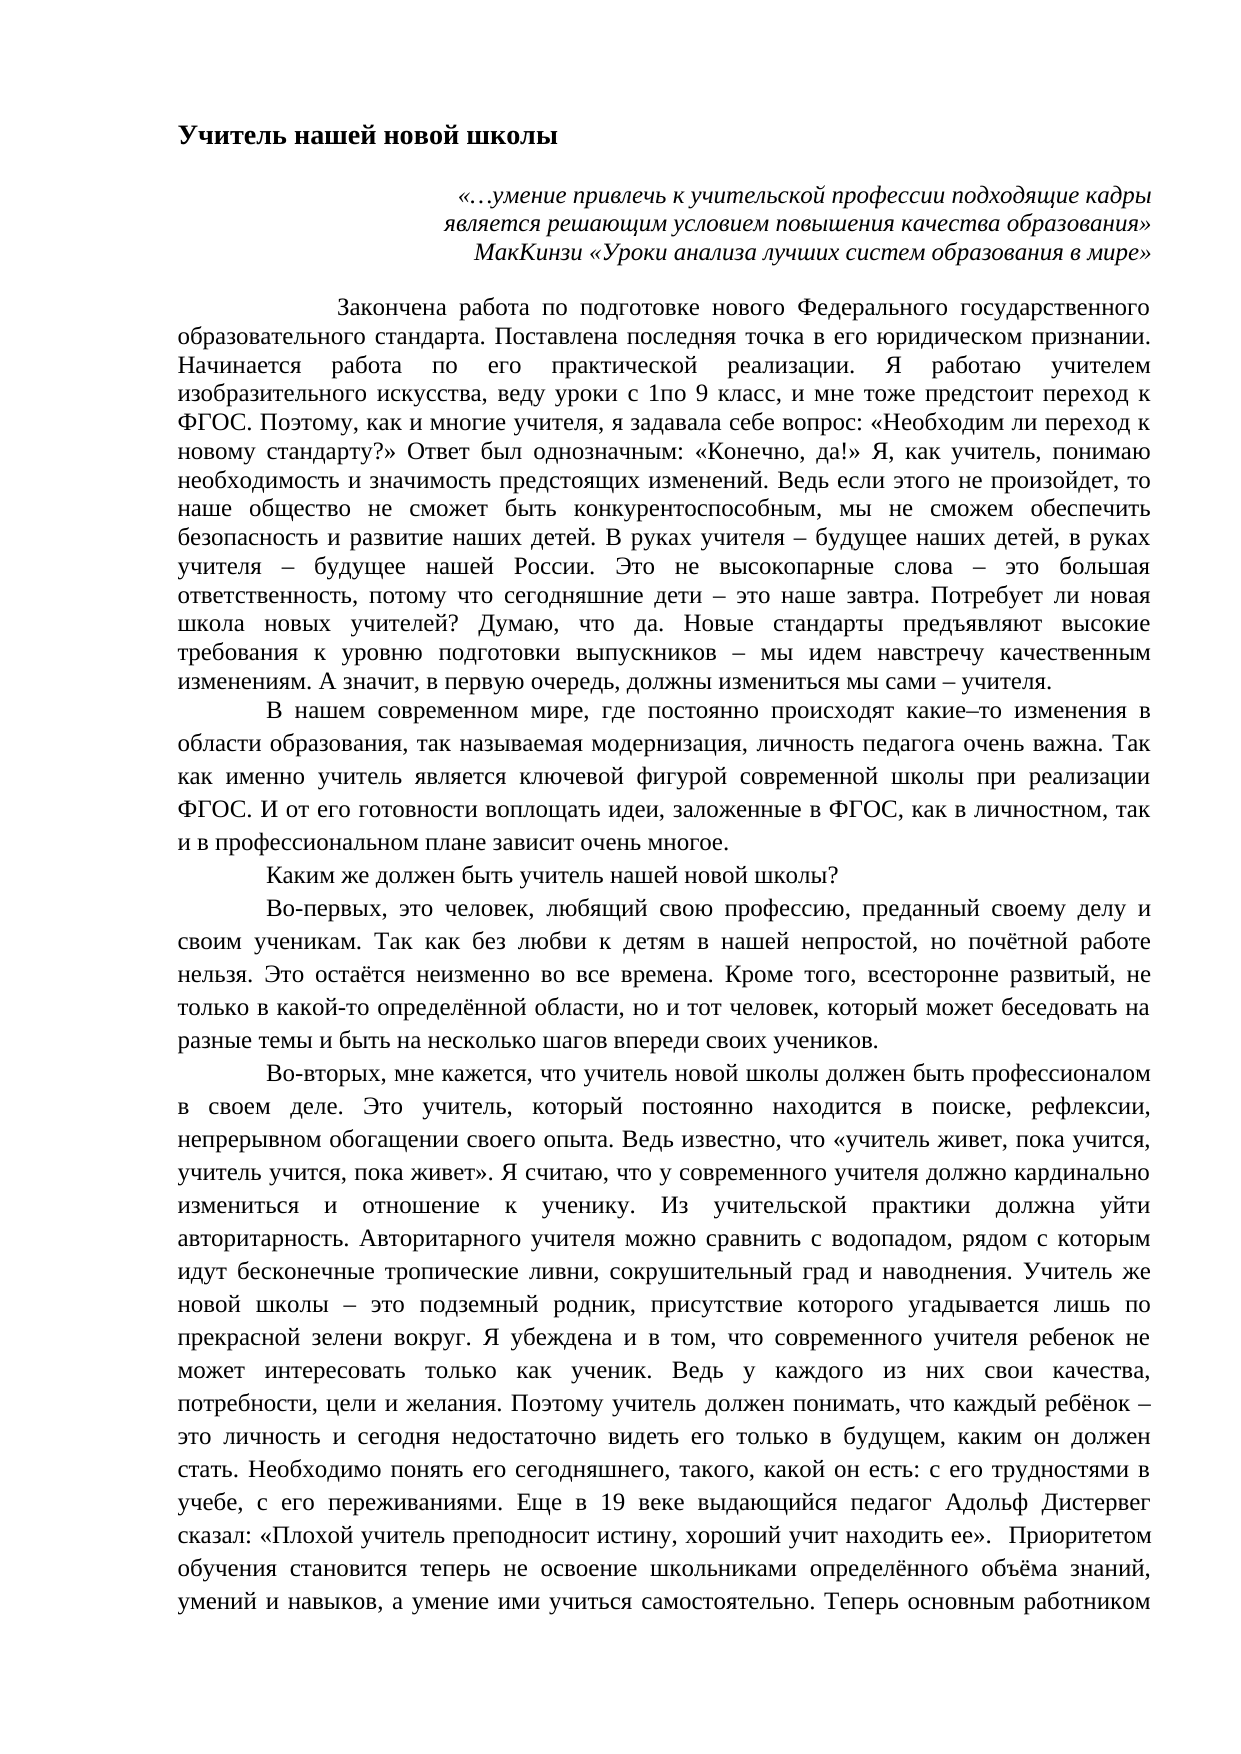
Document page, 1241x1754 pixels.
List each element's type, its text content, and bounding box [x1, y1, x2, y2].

text «…умение привлечь к учительской профессии подходящие кадры [177, 180, 1152, 208]
text является решающим условием повышения качества образования» [177, 208, 1152, 237]
text Закончена работа по подготовке нового Федерального государственного образовательного стандарта. Поставлена последняя точка в его юридическом признании. Начинается работа по его практической реализации. Я работаю учителем изобразительного искусства, веду уроки с 1по 9 класс, и мне тоже предстоит переход к ФГОС. Поэтому, как и многие учителя, я задавала себе вопрос: «Необходим ли переход к новому стандарту?» Ответ был однозначным: «Конечно, да!» Я, как учитель, понимаю необходимость и значимость предстоящих изменений. Ведь если этого не произойдет, то наше общество не сможет быть конкурентоспособным, мы не сможем обеспечить безопасность и развитие наших детей. В руках учителя – будущее наших детей, в руках учителя – будущее нашей России. Это не высокопарные слова – это большая ответственность, потому что сегодняшние дети – это наше завтра. Потребует ли новая школа новых учителей? Думаю, что да. Новые стандарты предъявляют высокие требования к уровню подготовки выпускников – мы идем навстречу качественным изменениям. А значит, в первую очередь, должны измениться мы сами – учителя. [177, 266, 1152, 695]
text Каким же должен быть учитель нашей новой школы? [177, 860, 1152, 889]
text Учитель нашей новой школы [177, 118, 1152, 151]
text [177, 1058, 1152, 1615]
text МакКинзи «Уроки анализа лучших систем образования в мире» [177, 237, 1152, 266]
text Во-первых, это человек, любящий свою профессию, преданный своему делу и своим ученикам. Так как без любви к детям в нашей непростой, но почётной работе нельзя. Это остаётся неизменно во все времена. Кроме того, всесторонне развитый, не только в какой-то определённой области, но и тот человек, который может беседовать на разные темы и быть на несколько шагов впереди своих учеников. [177, 893, 1152, 1054]
text В нашем современном мире, где постоянно происходят какие–то изменения в области образования, так называемая модернизация, личность педагога очень важна. Так как именно учитель является ключевой фигурой современной школы при реализации ФГОС. И от его готовности воплощать идеи, заложенные в ФГОС, как в личностном, так и в профессиональном плане зависит очень многое. [177, 695, 1152, 856]
